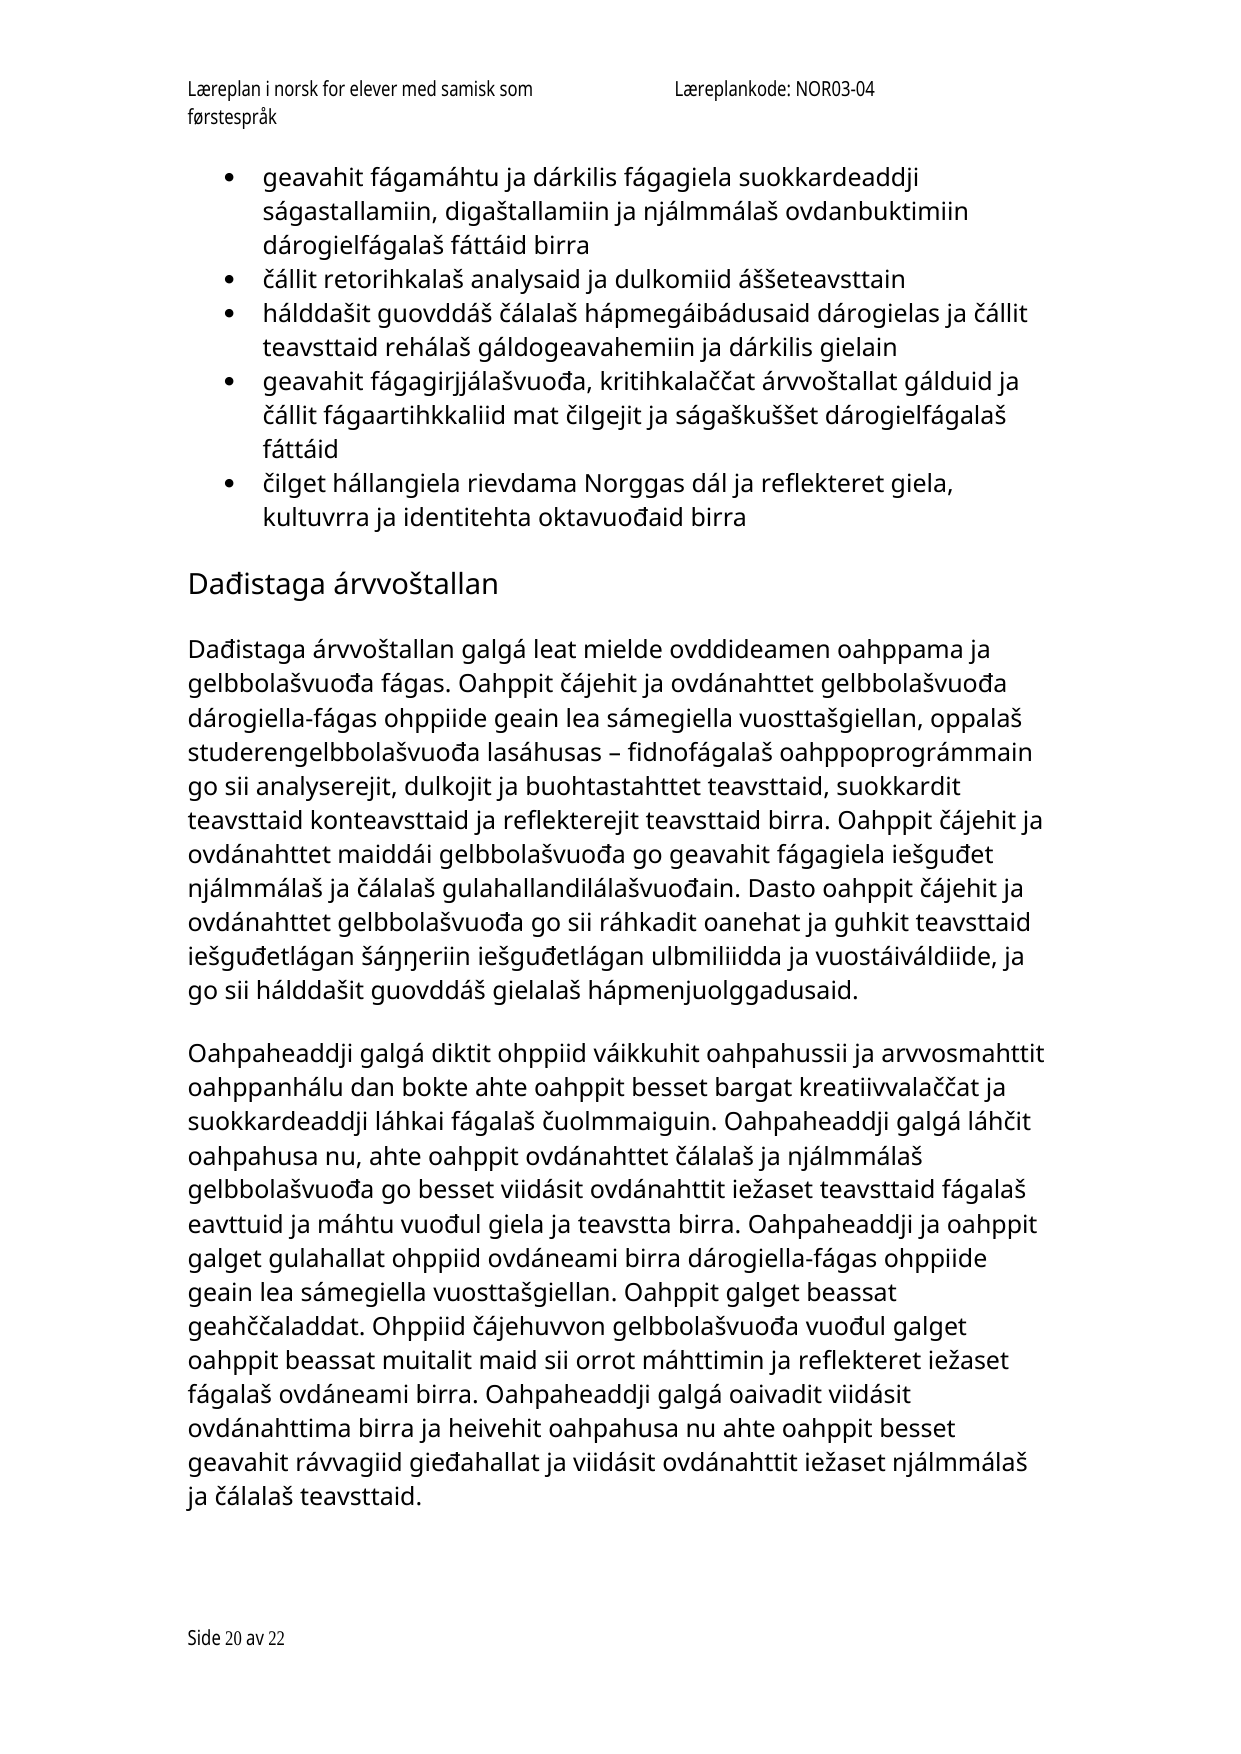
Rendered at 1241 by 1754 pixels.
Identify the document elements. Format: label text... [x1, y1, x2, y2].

list čilget hállangiela rievdama Norggas dál ja reflekteret giela, kultuvrra ja identitehta oktavuođaid birra [225, 466, 1053, 534]
text Dađistaga árvvoštallan galgá leat mielde ovddideamen oahppama ja gelbbolašvuođa fágas. Oahppit čájehit ja ovdánahttet gelbbolašvuođa dárogiella-fágas ohppiide geain lea sámegiella vuosttašgiellan, oppalaš studerengelbbolašvuođa lasáhusas – fidnofágalaš oahppoprográmmain go sii analyserejit, dulkojit ja buohtastahttet teavsttaid, suokkardit teavsttaid konteavsttaid ja reflekterejit teavsttaid birra. Oahppit čájehit ja ovdánahttet maiddái gelbbolašvuođa go geavahit fágagiela iešguđet njálmmálaš ja čálalaš gulahallandilálašvuođain. Dasto oahppit čájehit ja ovdánahttet gelbbolašvuođa go sii ráhkadit oanehat ja guhkit teavsttaid iešguđetlágan šáŋŋeriin iešguđetlágan ulbmiliidda ja vuostáiváldiide, ja go sii hálddašit guovddáš gielalaš hápmenjuolggadusaid. [187, 632, 1053, 1007]
list geavahit fágagirjjálašvuođa, kritihkalaččat árvvoštallat gálduid ja čállit fágaartihkkaliid mat čilgejit ja ságaškuššet dárogielfágalaš fáttáid [225, 364, 1053, 466]
subtitle Dađistaga árvvoštallan [187, 563, 1053, 603]
list čállit retorihkalaš analysaid ja dulkomiid áššeteavsttain [225, 262, 1053, 296]
list hálddašit guovddáš čálalaš hápmegáibádusaid dárogielas ja čállit teavsttaid rehálaš gáldogeavahemiin ja dárkilis gielain [225, 296, 1053, 364]
list geavahit fágamáhtu ja dárkilis fágagiela suokkardeaddji ságastallamiin, digaštallamiin ja njálmmálaš ovdanbuktimiin dárogielfágalaš fáttáid birra [225, 159, 1053, 262]
text Oahpaheaddji galgá diktit ohppiid váikkuhit oahpahussii ja arvvosmahttit oahppanhálu dan bokte ahte oahppit besset bargat kreatiivvalaččat ja suokkardeaddji láhkai fágalaš čuolmmaiguin. Oahpaheaddji galgá láhčit oahpahusa nu, ahte oahppit ovdánahttet čálalaš ja njálmmálaš gelbbolašvuođa go besset viidásit ovdánahttit iežaset teavsttaid fágalaš eavttuid ja máhtu vuođul giela ja teavstta birra. Oahpaheaddji ja oahppit galget gulahallat ohppiid ovdáneami birra dárogiella-fágas ohppiide geain lea sámegiella vuosttašgiellan. Oahppit galget beassat geahččaladdat. Ohppiid čájehuvvon gelbbolašvuođa vuođul galget oahppit beassat muitalit maid sii orrot máhttimin ja reflekteret iežaset fágalaš ovdáneami birra. Oahpaheaddji galgá oaivadit viidásit ovdánahttima birra ja heivehit oahpahusa nu ahte oahppit besset geavahit rávvagiid gieđahallat ja viidásit ovdánahttit iežaset njálmmálaš ja čálalaš teavsttaid. [187, 1036, 1053, 1513]
